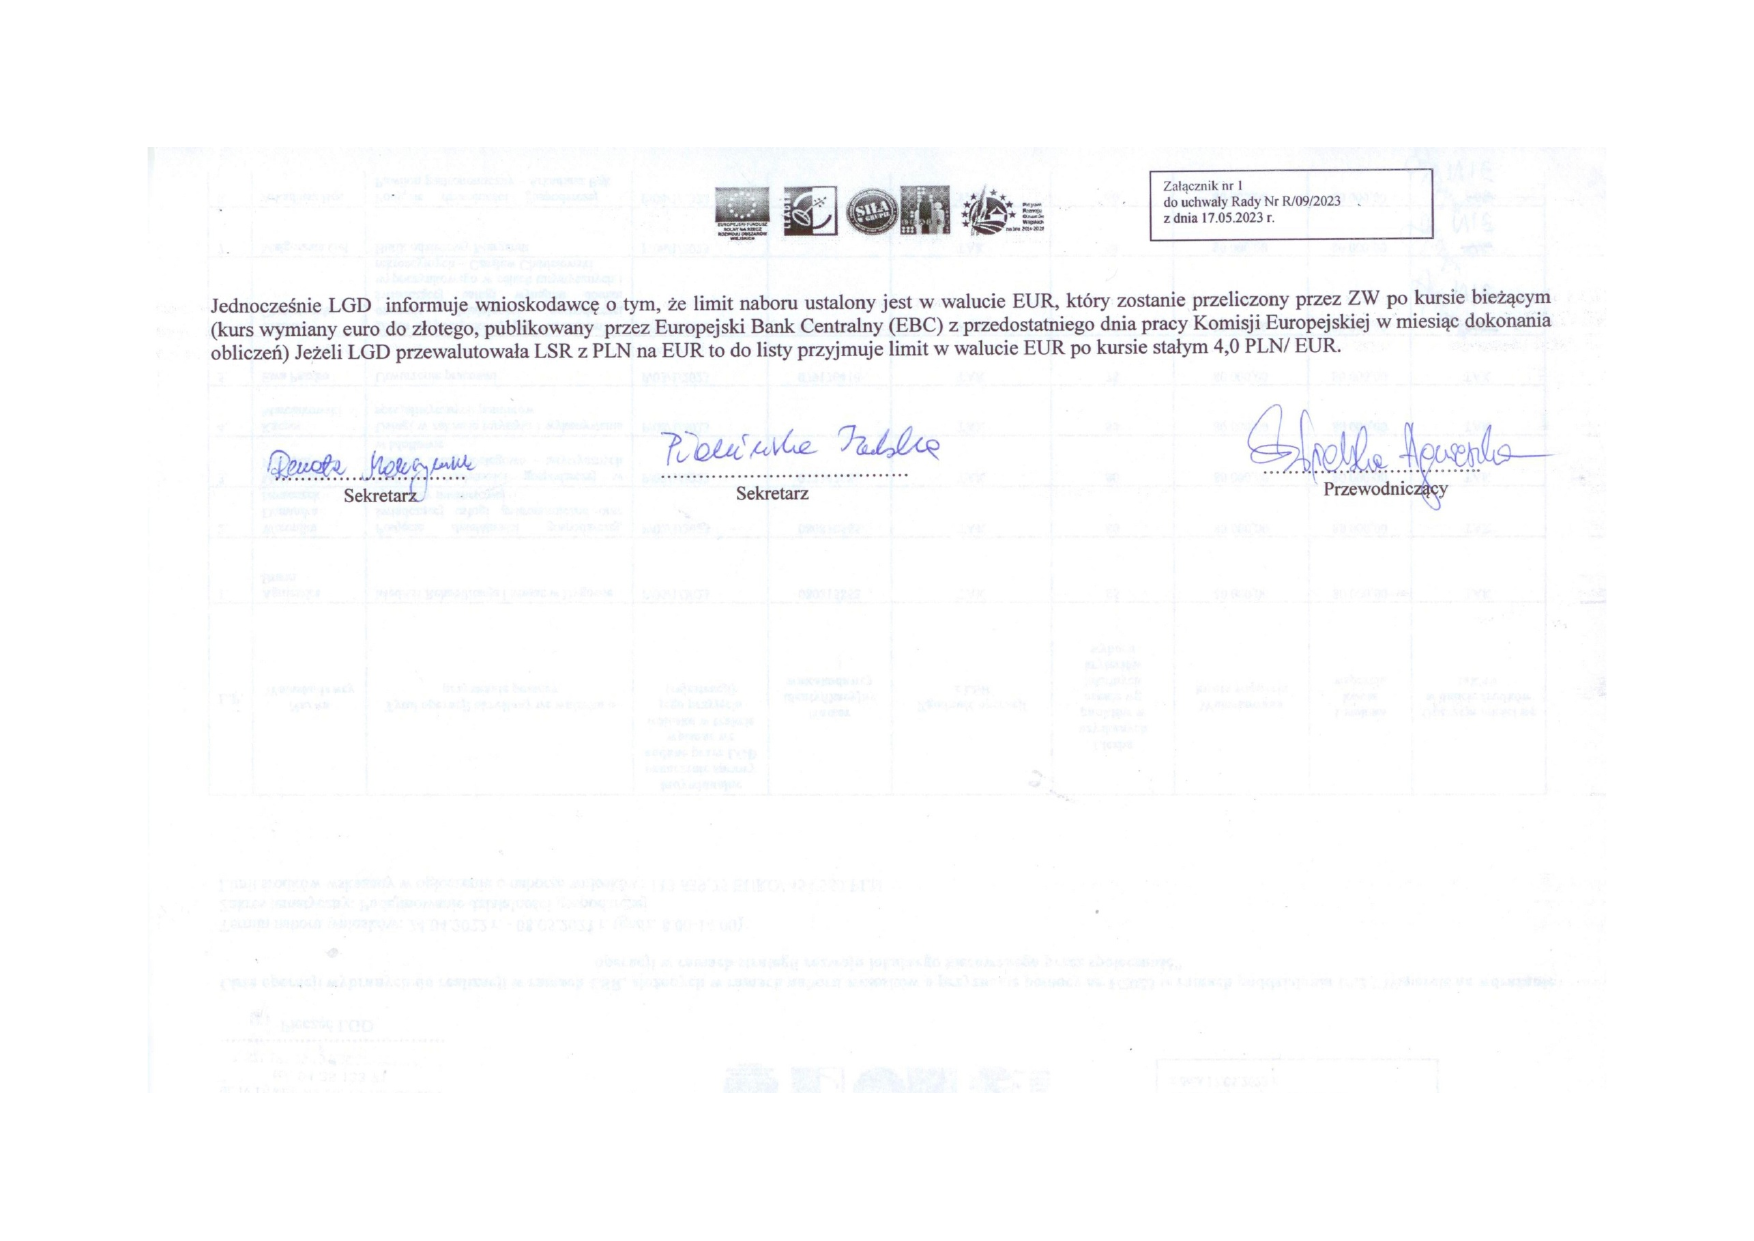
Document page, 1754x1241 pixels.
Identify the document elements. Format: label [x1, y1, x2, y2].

picture [147, 147, 1607, 1093]
